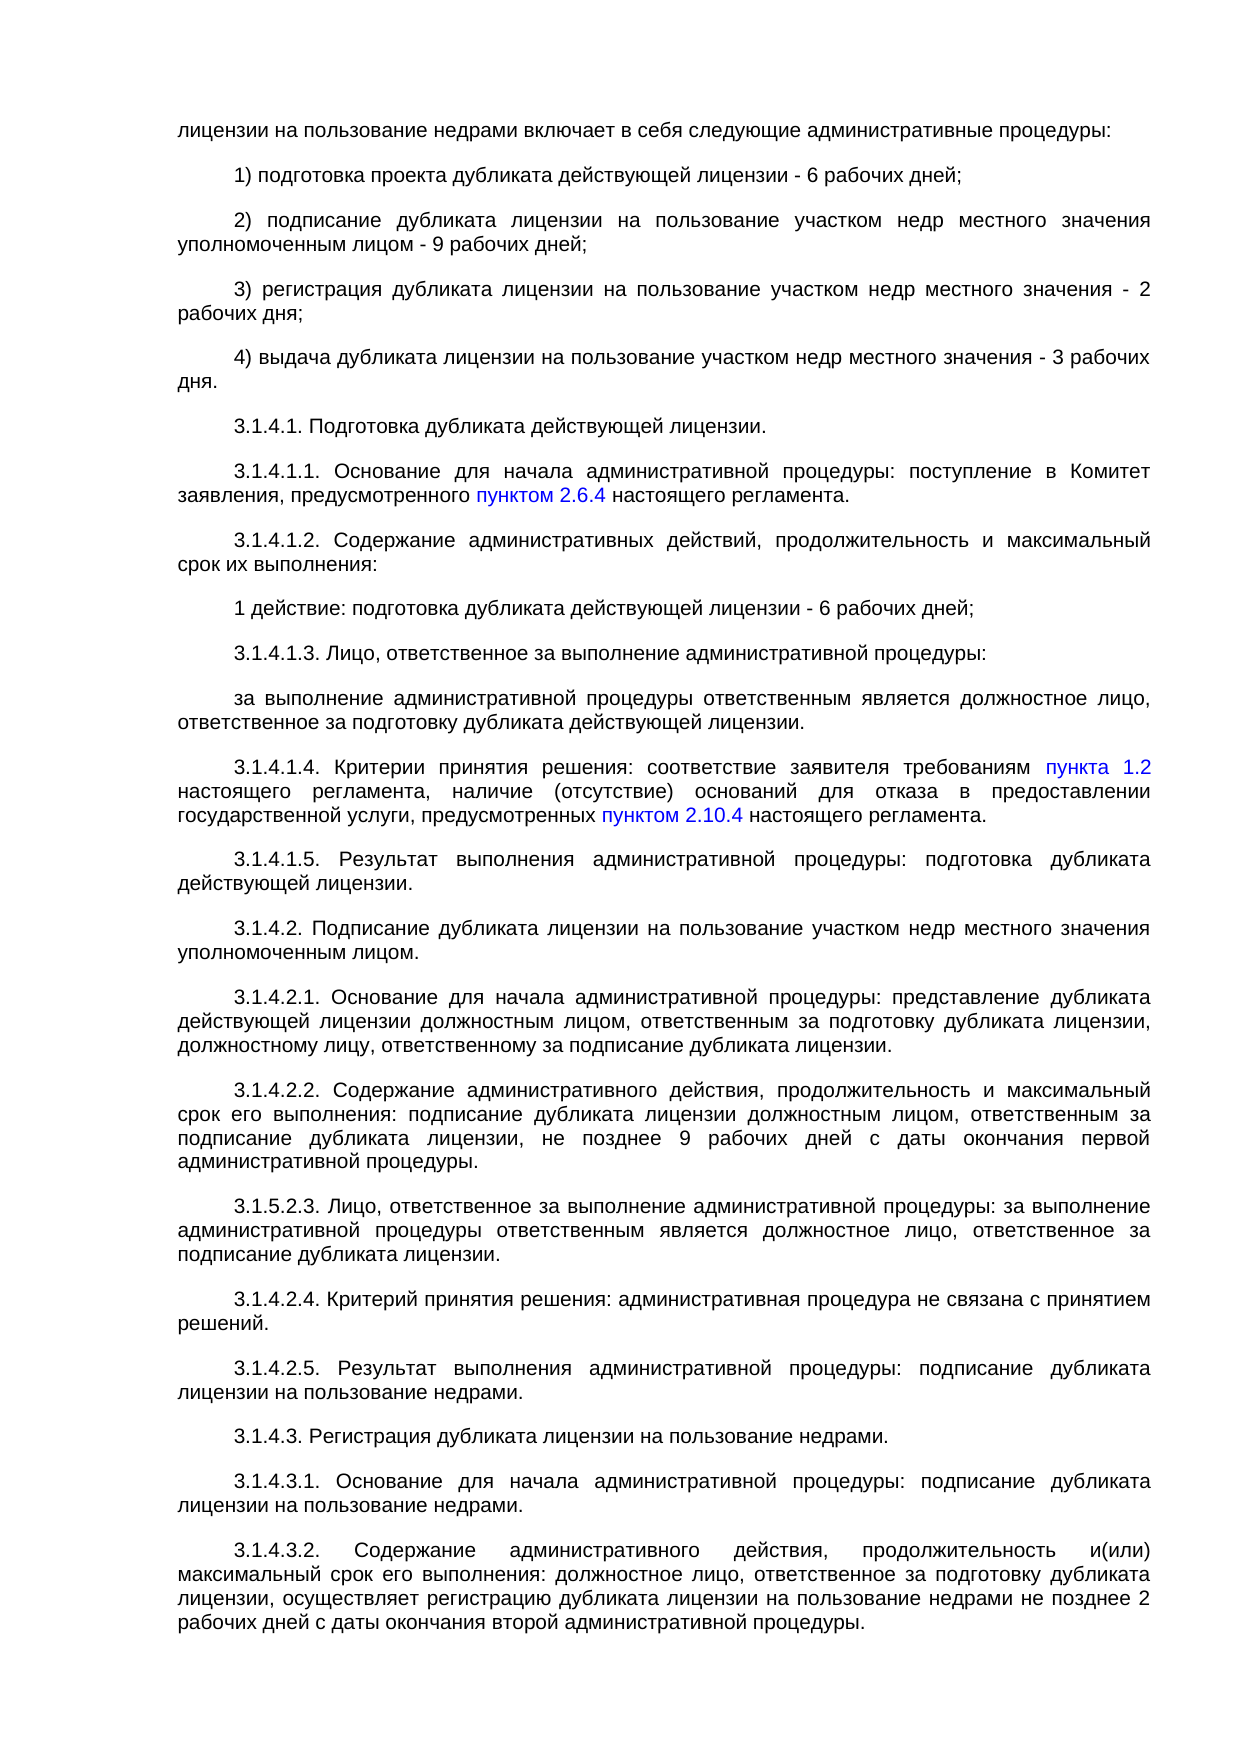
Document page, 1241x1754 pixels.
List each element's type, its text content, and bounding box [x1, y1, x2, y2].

text 3.1.4.1.2. Содержание административных действий, продолжительность и максимальный срок их выполнения: [177, 527, 1152, 575]
text 3.1.4.3. Регистрация дубликата лицензии на пользование недрами. [177, 1424, 1152, 1448]
text 3.1.4.1.3. Лицо, ответственное за выполнение административной процедуры: [177, 641, 1152, 665]
text за выполнение административной процедуры ответственным является должностное лицо, ответственное за подготовку дубликата действующей лицензии. [177, 686, 1152, 734]
text 3.1.4.2.2. Содержание административного действия, продолжительность и максимальный срок его выполнения: подписание дубликата лицензии должностным лицом, ответственным за подписание дубликата лицензии, не позднее 9 рабочих дней с даты окончания первой административной процедуры. [177, 1077, 1152, 1173]
text 3.1.4.1.4. Критерии принятия решения: соответствие заявителя требованиям пункта 1.2 настоящего регламента, наличие (отсутствие) оснований для отказа в предоставлении государственной услуги, предусмотренных пунктом 2.10.4 настоящего регламента. [177, 754, 1152, 826]
text 3.1.4.1. Подготовка дубликата действующей лицензии. [177, 414, 1152, 438]
text 3.1.4.2.4. Критерий принятия решения: административная процедура не связана с принятием решений. [177, 1287, 1152, 1335]
text 3.1.4.1.5. Результат выполнения административной процедуры: подготовка дубликата действующей лицензии. [177, 847, 1152, 895]
text 3.1.4.3.2. Содержание административного действия, продолжительность и(или) максимальный срок его выполнения: должностное лицо, ответственное за подготовку дубликата лицензии, осуществляет регистрацию дубликата лицензии на пользование недрами не позднее 2 рабочих дней с даты окончания второй административной процедуры. [177, 1538, 1152, 1634]
text 3.1.4.2. Подписание дубликата лицензии на пользование участком недр местного значения уполномоченным лицом. [177, 916, 1152, 964]
text 3.1.4.2.5. Результат выполнения административной процедуры: подписание дубликата лицензии на пользование недрами. [177, 1356, 1152, 1403]
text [177, 118, 1152, 142]
text 1 действие: подготовка дубликата действующей лицензии - 6 рабочих дней; [177, 596, 1152, 620]
text 2) подписание дубликата лицензии на пользование участком недр местного значения уполномоченным лицом - 9 рабочих дней; [177, 208, 1152, 256]
text 3.1.5.2.3. Лицо, ответственное за выполнение административной процедуры: за выполнение административной процедуры ответственным является должностное лицо, ответственное за подписание дубликата лицензии. [177, 1194, 1152, 1266]
text 3.1.4.1.1. Основание для начала административной процедуры: поступление в Комитет заявления, предусмотренного пунктом 2.6.4 настоящего регламента. [177, 459, 1152, 507]
text 3) регистрация дубликата лицензии на пользование участком недр местного значения - 2 рабочих дня; [177, 276, 1152, 324]
text 3.1.4.2.1. Основание для начала административной процедуры: представление дубликата действующей лицензии должностным лицом, ответственным за подготовку дубликата лицензии, должностному лицу, ответственному за подписание дубликата лицензии. [177, 985, 1152, 1057]
text 3.1.4.3.1. Основание для начала административной процедуры: подписание дубликата лицензии на пользование недрами. [177, 1469, 1152, 1517]
text 1) подготовка проекта дубликата действующей лицензии - 6 рабочих дней; [177, 163, 1152, 187]
text 4) выдача дубликата лицензии на пользование участком недр местного значения - 3 рабочих дня. [177, 345, 1152, 393]
